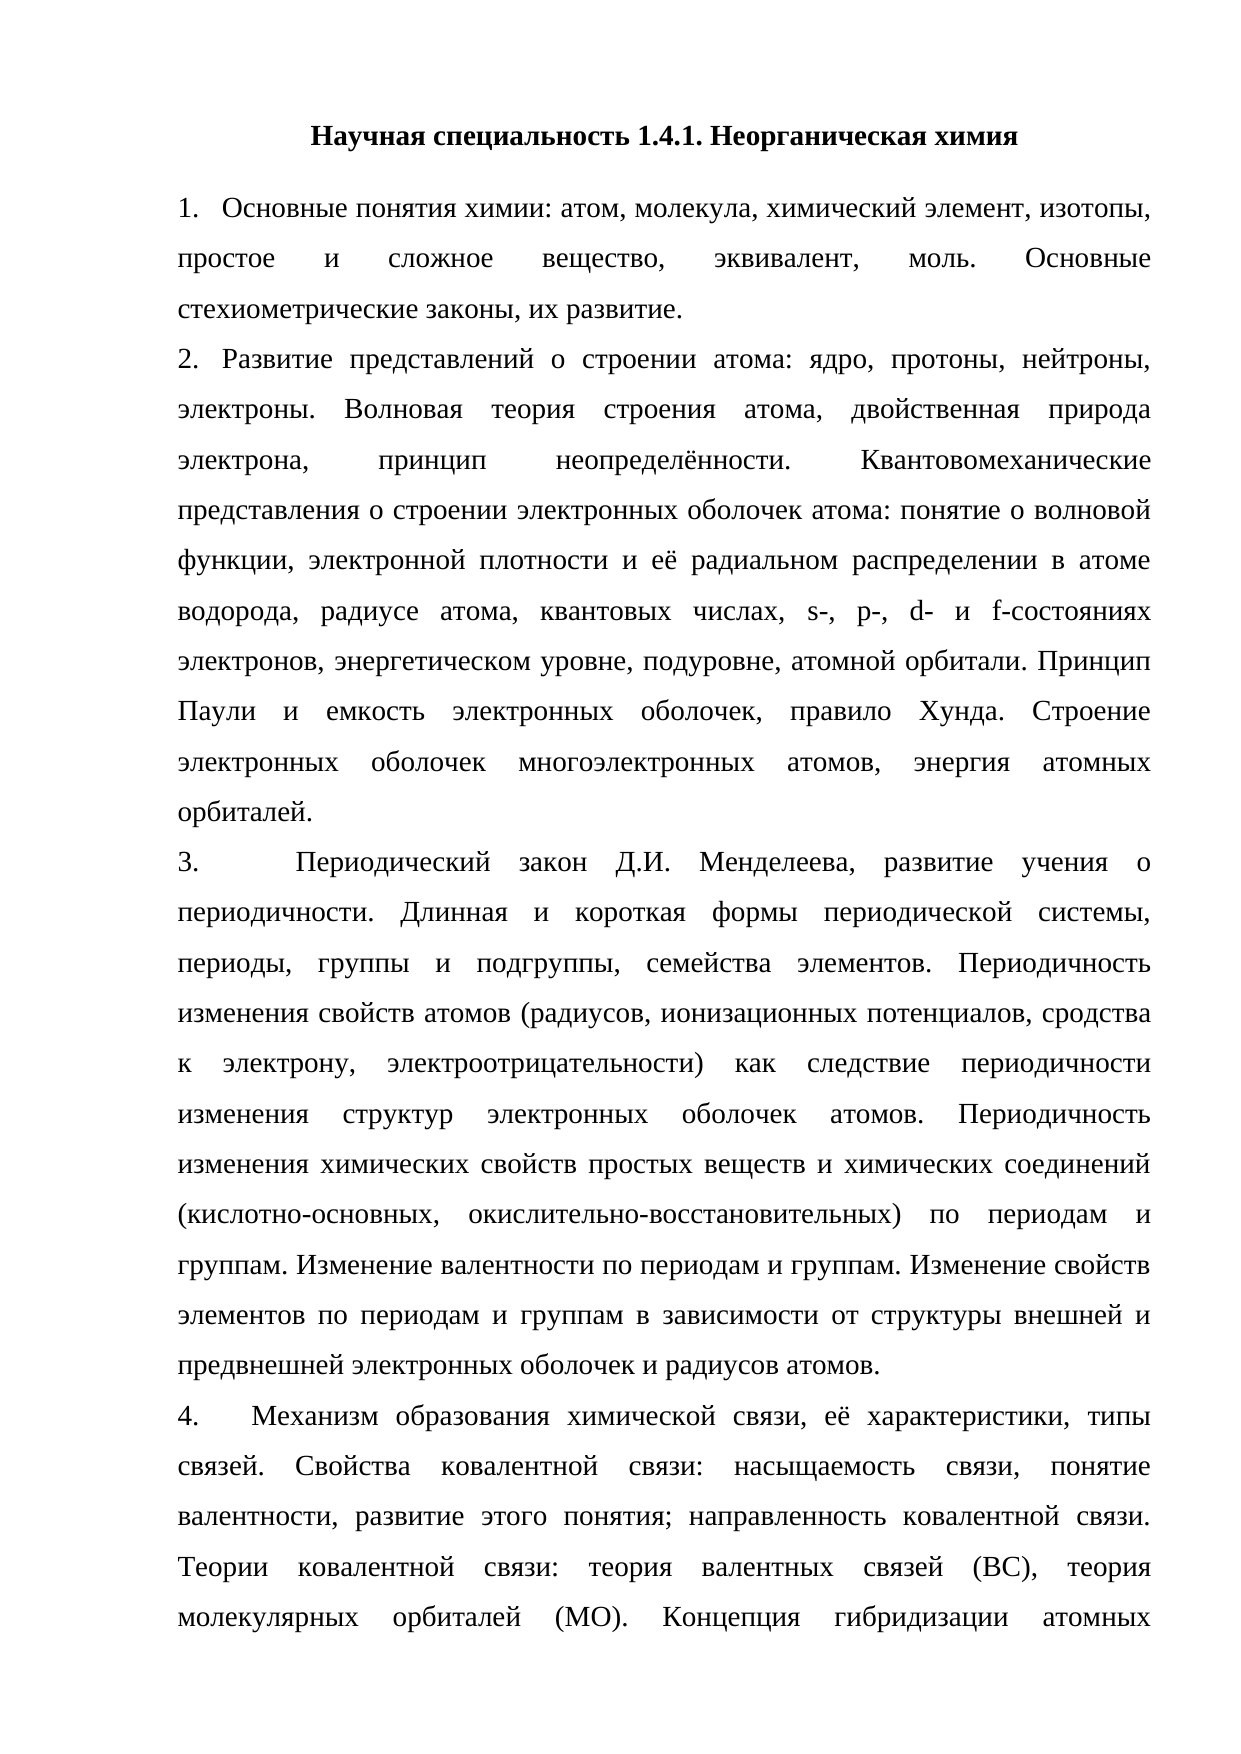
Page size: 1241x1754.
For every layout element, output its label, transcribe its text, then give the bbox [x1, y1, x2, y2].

list Периодический закон Д.И. Менделеева, развитие учения о периодичности. Длинная и короткая формы периодической системы, периоды, группы и подгруппы, семейства элементов. Периодичность изменения свойств атомов (радиусов, ионизационных потенциалов, сродства к электрону, электроотрицательности) как следствие периодичности изменения структур электронных оболочек атомов. Периодичность изменения химических свойств простых веществ и химических соединений (кислотно-основных, окислительно-восстановительных) по периодам и группам. Изменение валентности по периодам и группам. Изменение свойств элементов по периодам и группам в зависимости от структуры внешней и предвнешней электронных оболочек и радиусов атомов. [177, 844, 1152, 1381]
list Основные понятия химии: атом, молекула, химический элемент, изотопы, простое и сложное вещество, эквивалент, моль. Основные стехиометрические законы, их развитие. [177, 190, 1152, 324]
list Развитие представлений о строении атома: ядро, протоны, нейтроны, электроны. Волновая теория строения атома, двойственная природа электрона, принцип неопределённости. Квантовомеханические представления о строении электронных оболочек атома: понятие о волновой функции, электронной плотности и её радиальном распределении в атоме водорода, радиусе атома, квантовых числах, s-, p-, d- и f-состояниях электронов, энергетическом уровне, подуровне, атомной орбитали. Принцип Паули и емкость электронных оболочек, правило Хунда. Строение электронных оболочек многоэлектронных атомов, энергия атомных орбиталей. [177, 341, 1152, 827]
subtitle Научная специальность 1.4.1. Неорганическая химия [177, 118, 1152, 152]
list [177, 1398, 1152, 1632]
